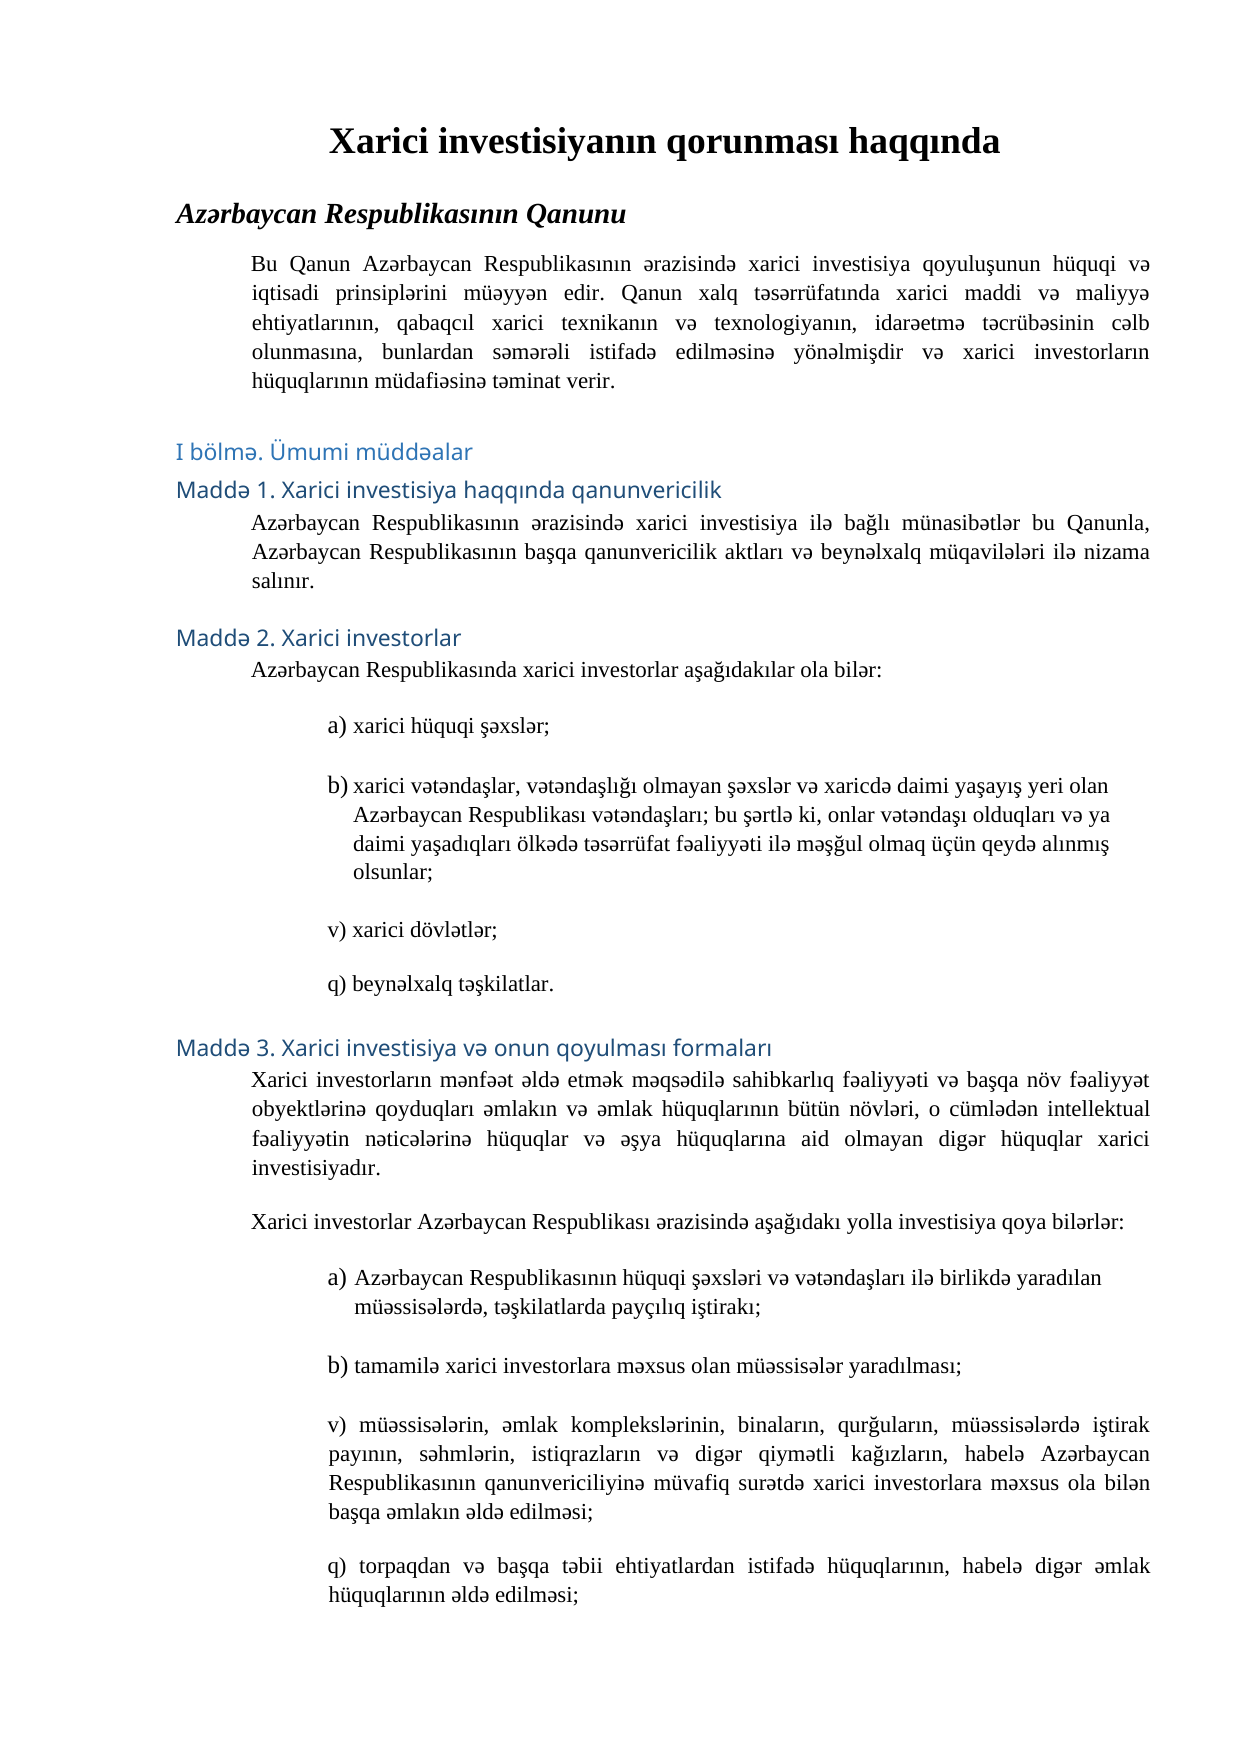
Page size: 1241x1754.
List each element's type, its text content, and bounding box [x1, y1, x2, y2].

text Azərbaycan Respublikasının ərazisində xarici investisiya ilə bağlı münasibətlər bu Qanunla, Azərbaycan Respublikasının başqa qanunvericilik aktları və beynəlxalq müqavilələri ilə nizama salınır. [251, 509, 1151, 594]
text v) xarici dövlətlər; [327, 916, 1151, 942]
subtitle I bölmə. Ümumi müddəalar [176, 435, 1151, 467]
subtitle Maddə 1. Xarici investisiya haqqında qanunvericilik [176, 474, 1151, 506]
text q) beynəlxalq təşkilatlar. [327, 970, 1151, 996]
text Xarici investorların mənfəət əldə etmək məqsədilə sahibkarlıq fəaliyyəti və başqa növ fəaliyyət obyektlərinə qoyduqları əmlakın və əmlak hüquqlarının bütün növləri, o cümlədən intellektual fəaliyyətin nəticələrinə hüquqlar və əşya hüquqlarına aid olmayan digər hüquqlar xarici investisiyadır. [251, 1066, 1151, 1180]
text Xarici investorlar Azərbaycan Respublikası ərazisində aşağıdakı yolla investisiya qoya bilərlər: [251, 1208, 1151, 1234]
list tamamilə xarici investorlara məxsus olan müəssisələr yaradılması; [327, 1351, 1151, 1379]
list xarici vətəndaşlar, vətəndaşlığı olmayan şəxslər və xaricdə daimi yaşayış yeri olan Azərbaycan Respublikası vətəndaşları; bu şərtlə ki, onlar vətəndaşı olduqları və ya daimi yaşadıqları ölkədə təsərrüfat fəaliyyəti ilə məşğul olmaq üçün qeydə alınmış olsunlar; [327, 771, 1151, 884]
text q) torpaqdan və başqa təbii ehtiyatlardan istifadə hüquqlarının, habelə digər əmlak hüquqlarının əldə edilməsi; [327, 1552, 1151, 1608]
subtitle Maddə 3. Xarici investisiya və onun qoyulması formaları [176, 1032, 1151, 1063]
list Azərbaycan Respublikasının hüquqi şəxsləri və vətəndaşları ilə birlikdə yaradılan müəssisələrdə, təşkilatlarda payçılıq iştirakı; [327, 1262, 1151, 1319]
text Bu Qanun Azərbaycan Respublikasının ərazisində xarici investisiya qoyuluşunun hüquqi və iqtisadi prinsiplərini müəyyən edir. Qanun xalq təsərrüfatında xarici maddi və maliyyə ehtiyatlarının, qabaqcıl xarici texnikanın və texnologiyanın, idarəetmə təcrübəsinin cəlb olunmasına, bunlardan səmərəli istifadə edilməsinə yönəlmişdir və xarici investorların hüquqlarının müdafiəsinə təminat verir. [251, 250, 1151, 393]
text Azərbaycan Respublikasında xarici investorlar aşağıdakılar ola bilər: [251, 656, 1151, 683]
text Xarici investisiyanın qorunması haqqında [329, 118, 1151, 161]
subtitle Maddə 2. Xarici investorlar [176, 622, 1151, 653]
text v) müəssisələrin, əmlak komplekslərinin, binaların, qurğuların, müəssisələrdə iştirak payının, səhmlərin, istiqrazların və digər qiymətli kağızların, habelə Azərbaycan Respublikasının qanunvericiliyinə müvafiq surətdə xarici investorlara məxsus ola bilən başqa əmlakın əldə edilməsi; [327, 1411, 1151, 1524]
subtitle Azərbaycan Respublikasının Qanunu [176, 196, 1151, 230]
list xarici hüquqi şəxslər; [327, 711, 1151, 739]
